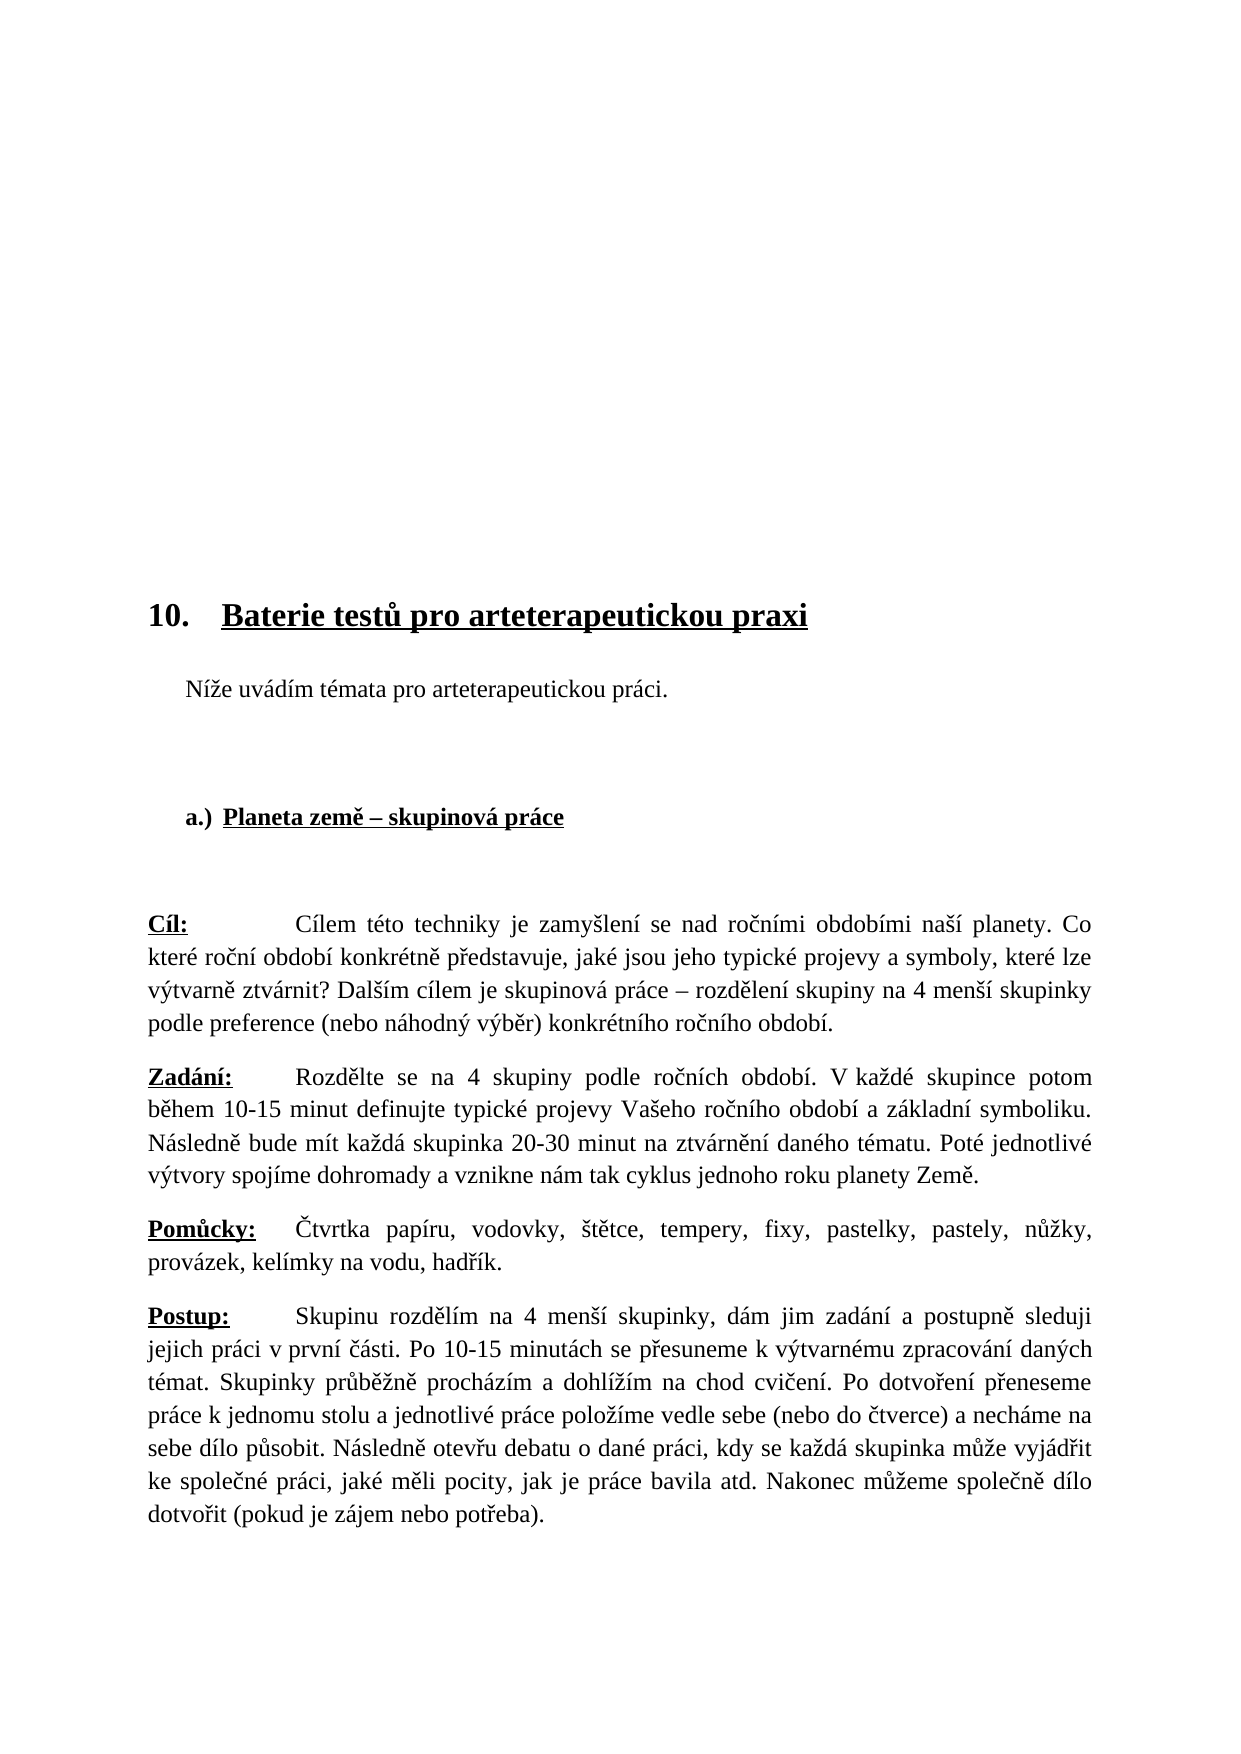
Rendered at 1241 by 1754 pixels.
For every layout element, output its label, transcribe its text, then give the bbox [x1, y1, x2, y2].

text Zadání: Rozdělte se na 4 skupiny podle ročních období. V každé skupince potom během 10-15 minut definujte typické projevy Vašeho ročního období a základní symboliku. Následně bude mít každá skupinka 20-30 minut na ztvárnění daného tématu. Poté jednotlivé výtvory spojíme dohromady a vznikne nám tak cyklus jednoho roku planety Země. [148, 1062, 1093, 1189]
text Cíl: Cílem této techniky je zamyšlení se nad ročními obdobími naší planety. Co které roční období konkrétně představuje, jaké jsou jeho typické projevy a symboly, které lze výtvarně ztvárnit? Dalším cílem je skupinová práce – rozdělení skupiny na 4 menší skupinky podle preference (nebo náhodný výběr) konkrétního ročního období. [148, 909, 1093, 1036]
text Pomůcky: Čtvrtka papíru, vodovky, štětce, tempery, fixy, pastelky, pastely, nůžky, provázek, kelímky na vodu, hadřík. [148, 1214, 1093, 1276]
list Planeta země – skupinová práce [185, 802, 1093, 830]
text Níže uvádím témata pro arteterapeutickou práci. [148, 674, 1093, 702]
text Postup: Skupinu rozdělím na 4 menší skupinky, dám jim zadání a postupně sleduji jejich práci v první části. Po 10-15 minutách se přesuneme k výtvarnému zpracování daných témat. Skupinky průběžně procházím a dohlížím na chod cvičení. Po dotvoření přeneseme práce k jednomu stolu a jednotlivé práce položíme vedle sebe (nebo do čtverce) a necháme na sebe dílo působit. Následně otevřu debatu o dané práci, kdy se každá skupinka může vyjádřit ke společné práci, jaké měli pocity, jak je práce bavila atd. Nakonec můžeme společně dílo dotvořit (pokud je zájem nebo potřeba). [148, 1301, 1093, 1528]
list Baterie testů pro arteterapeutickou praxi [148, 595, 1093, 634]
